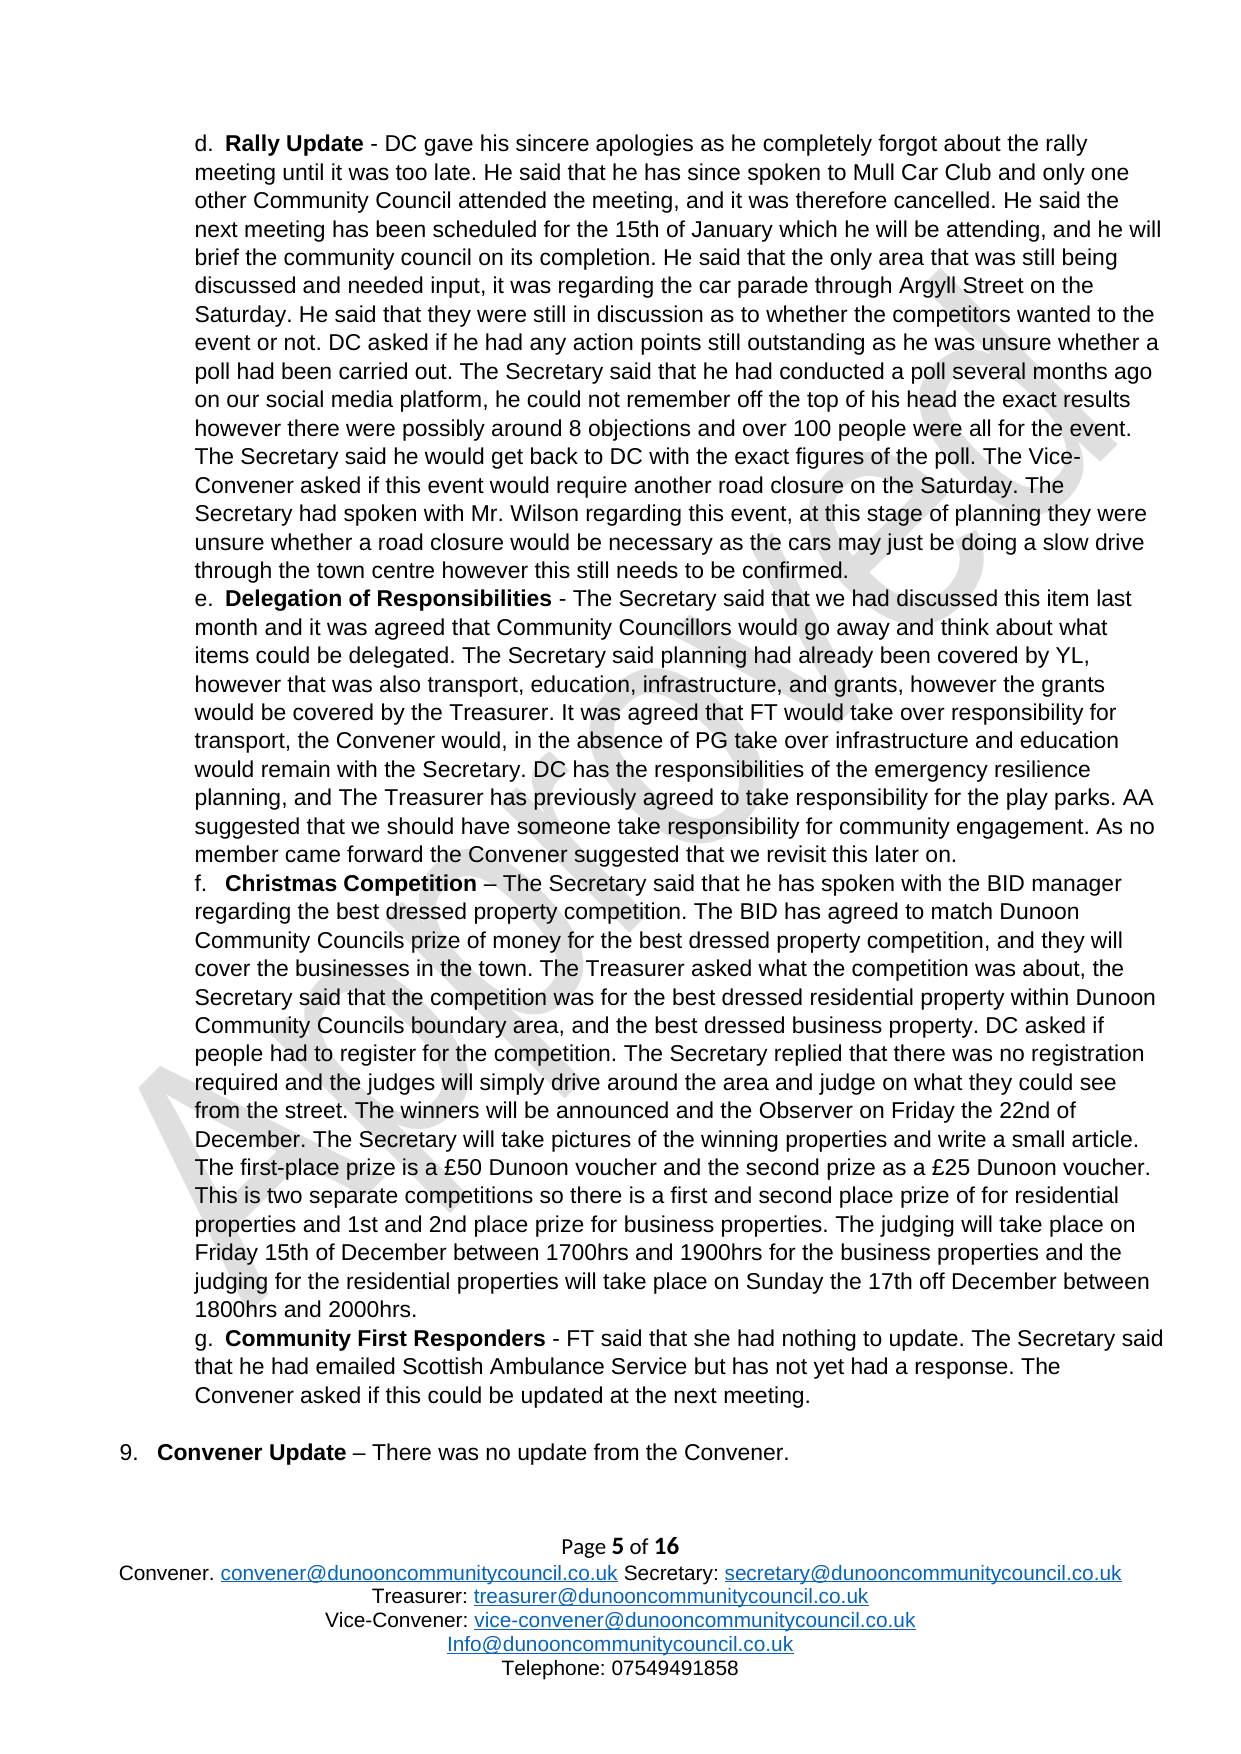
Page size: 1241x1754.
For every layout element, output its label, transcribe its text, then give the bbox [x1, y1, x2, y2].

text g. Community First Responders - FT said that she had nothing to update. The Secretary said that he had emailed Scottish Ambulance Service but has not yet had a response. The Convener asked if this could be updated at the next meeting. [194, 1325, 1165, 1408]
text e. Delegation of Responsibilities - The Secretary said that we had discussed this item last month and it was agreed that Community Councillors would go away and think about what items could be delegated. The Secretary said planning had already been covered by YL, however that was also transport, education, infrastructure, and grants, however the grants would be covered by the Treasurer. It was agreed that FT would take over responsibility for transport, the Convener would, in the absence of PG take over infrastructure and education would remain with the Secretary. DC has the responsibilities of the emergency resilience planning, and The Treasurer has previously agreed to take responsibility for the play parks. AA suggested that we should have someone take responsibility for community engagement. As no member came forward the Convener suggested that we revisit this later on. [194, 585, 1165, 868]
text d. Rally Update - DC gave his sincere apologies as he completely forgot about the rally meeting until it was too late. He said that he has since spoken to Mull Car Club and only one other Community Council attended the meeting, and it was therefore cancelled. He said the next meeting has been scheduled for the 15th of January which he will be attending, and he will brief the community council on its completion. He said that the only area that was still being discussed and needed input, it was regarding the car parade through Argyll Street on the Saturday. He said that they were still in discussion as to whether the competitors wanted to the event or not. DC asked if he had any action points still outstanding as he was unsure whether a poll had been carried out. The Secretary said that he had conducted a poll several months ago on our social media platform, he could not remember off the top of his head the exact results however there were possibly around 8 objections and over 100 people were all for the event. The Secretary said he would get back to DC with the exact figures of the poll. The Vice-Convener asked if this event would require another road closure on the Saturday. The Secretary had spoken with Mr. Wilson regarding this event, at this stage of planning they were unsure whether a road closure would be necessary as the cars may just be doing a slow drive through the town centre however this still needs to be confirmed. [194, 130, 1165, 583]
list Convener Update – There was no update from the Convener. [119, 1438, 1165, 1465]
text f. Christmas Competition – The Secretary said that he has spoken with the BID manager regarding the best dressed property competition. The BID has agreed to match Dunoon Community Councils prize of money for the best dressed property competition, and they will cover the businesses in the town. The Treasurer asked what the competition was about, the Secretary said that the competition was for the best dressed residential property within Dunoon Community Councils boundary area, and the best dressed business property. DC asked if people had to register for the competition. The Secretary replied that there was no registration required and the judges will simply drive around the area and judge on what they could see from the street. The winners will be announced and the Observer on Friday the 22nd of December. The Secretary will take pictures of the winning properties and write a small article. The first-place prize is a £50 Dunoon voucher and the second prize as a £25 Dunoon voucher. This is two separate competitions so there is a first and second place prize of for residential properties and 1st and 2nd place prize for business properties. The judging will take place on Friday 15th of December between 1700hrs and 1900hrs for the business properties and the judging for the residential properties will take place on Sunday the 17th off December between 1800hrs and 2000hrs. [194, 870, 1165, 1323]
